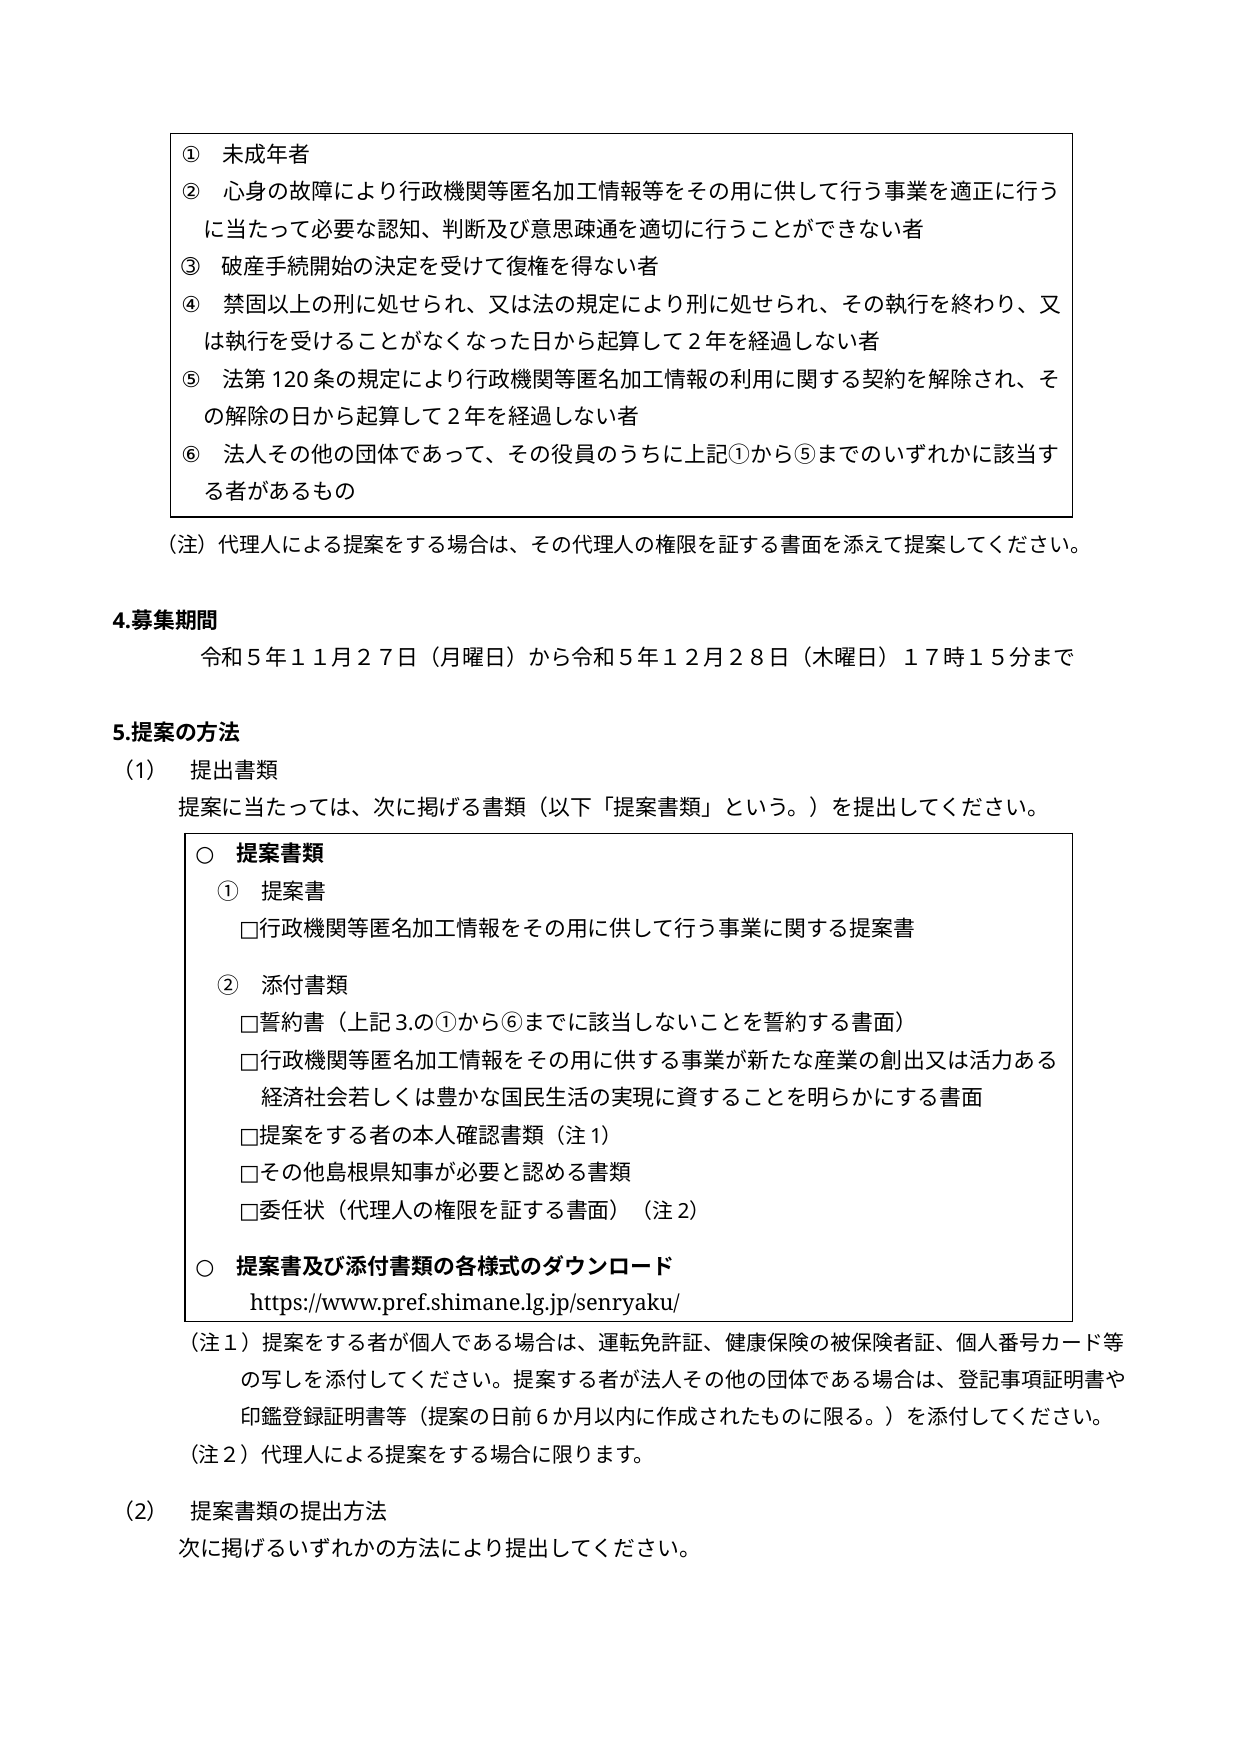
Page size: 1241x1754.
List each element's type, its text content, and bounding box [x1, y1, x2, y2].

table_header ① 未成年者 ② 心身の故障により行政機関等匿名加工情報等をその用に供して行う事業を適正に行うに当たって必要な認知、判断及び意思疎通を適切に行うことができない者 ➂ 破産手続開始の決定を受けて復権を得ない者 ④ 禁固以上の刑に処せられ、又は法の規定により刑に処せられ、その執行を終わり、又は執行を受けることがなくなった日から起算して2年を経過しない者 ⑤ 法第120条の規定により行政機関等匿名加工情報の利用に関する契約を解除され、その解除の日から起算して2年を経過しない者 ⑥ 法人その他の団体であって、その役員のうちに上記①から⑤までのいずれかに該当する者があるもの [171, 134, 1072, 516]
text 提案に当たっては、次に掲げる書類（以下「提案書類」という。）を提出してください。 [156, 787, 1128, 825]
text 令和５年１１月２７日（月曜日）から令和５年１２月２８日（木曜日）１７時１５分まで [134, 637, 1128, 675]
text （注２）代理人による提案をする場合に限ります。 [178, 1434, 1128, 1472]
text 4.募集期間 [112, 600, 1128, 637]
text （注１）提案をする者が個人である場合は、運転免許証、健康保険の被保険者証、個人番号カード等の写しを添付してください。提案する者が法人その他の団体である場合は、登記事項証明書や印鑑登録証明書等（提案の日前6か月以内に作成されたものに限る。）を添付してください。 [178, 1322, 1128, 1434]
table_header ○ 提案書類 ① 提案書 □行政機関等匿名加工情報をその用に供して行う事業に関する提案書 ② 添付書類 □誓約書（上記3.の①から⑥までに該当しないことを誓約する書面） □行政機関等匿名加工情報をその用に供する事業が新たな産業の創出又は活力ある経済社会若しくは豊かな国民生活の実現に資することを明らかにする書面 □提案をする者の本人確認書類（注1） □その他島根県知事が必要と認める書類 □委任状（代理人の権限を証する書面）（注2） ○ 提案書及び添付書類の各様式のダウンロード https://www.pref.shimane.lg.jp/senryaku/ [186, 834, 1072, 1321]
text 次に掲げるいずれかの方法により提出してください。 [156, 1528, 1128, 1566]
text （2） 提案書類の提出方法 [112, 1491, 1128, 1528]
text 5.提案の方法 [112, 712, 1128, 750]
text （1） 提出書類 [112, 750, 1128, 787]
text （注）代理人による提案をする場合は、その代理人の権限を証する書面を添えて提案してください。 [156, 525, 1128, 562]
